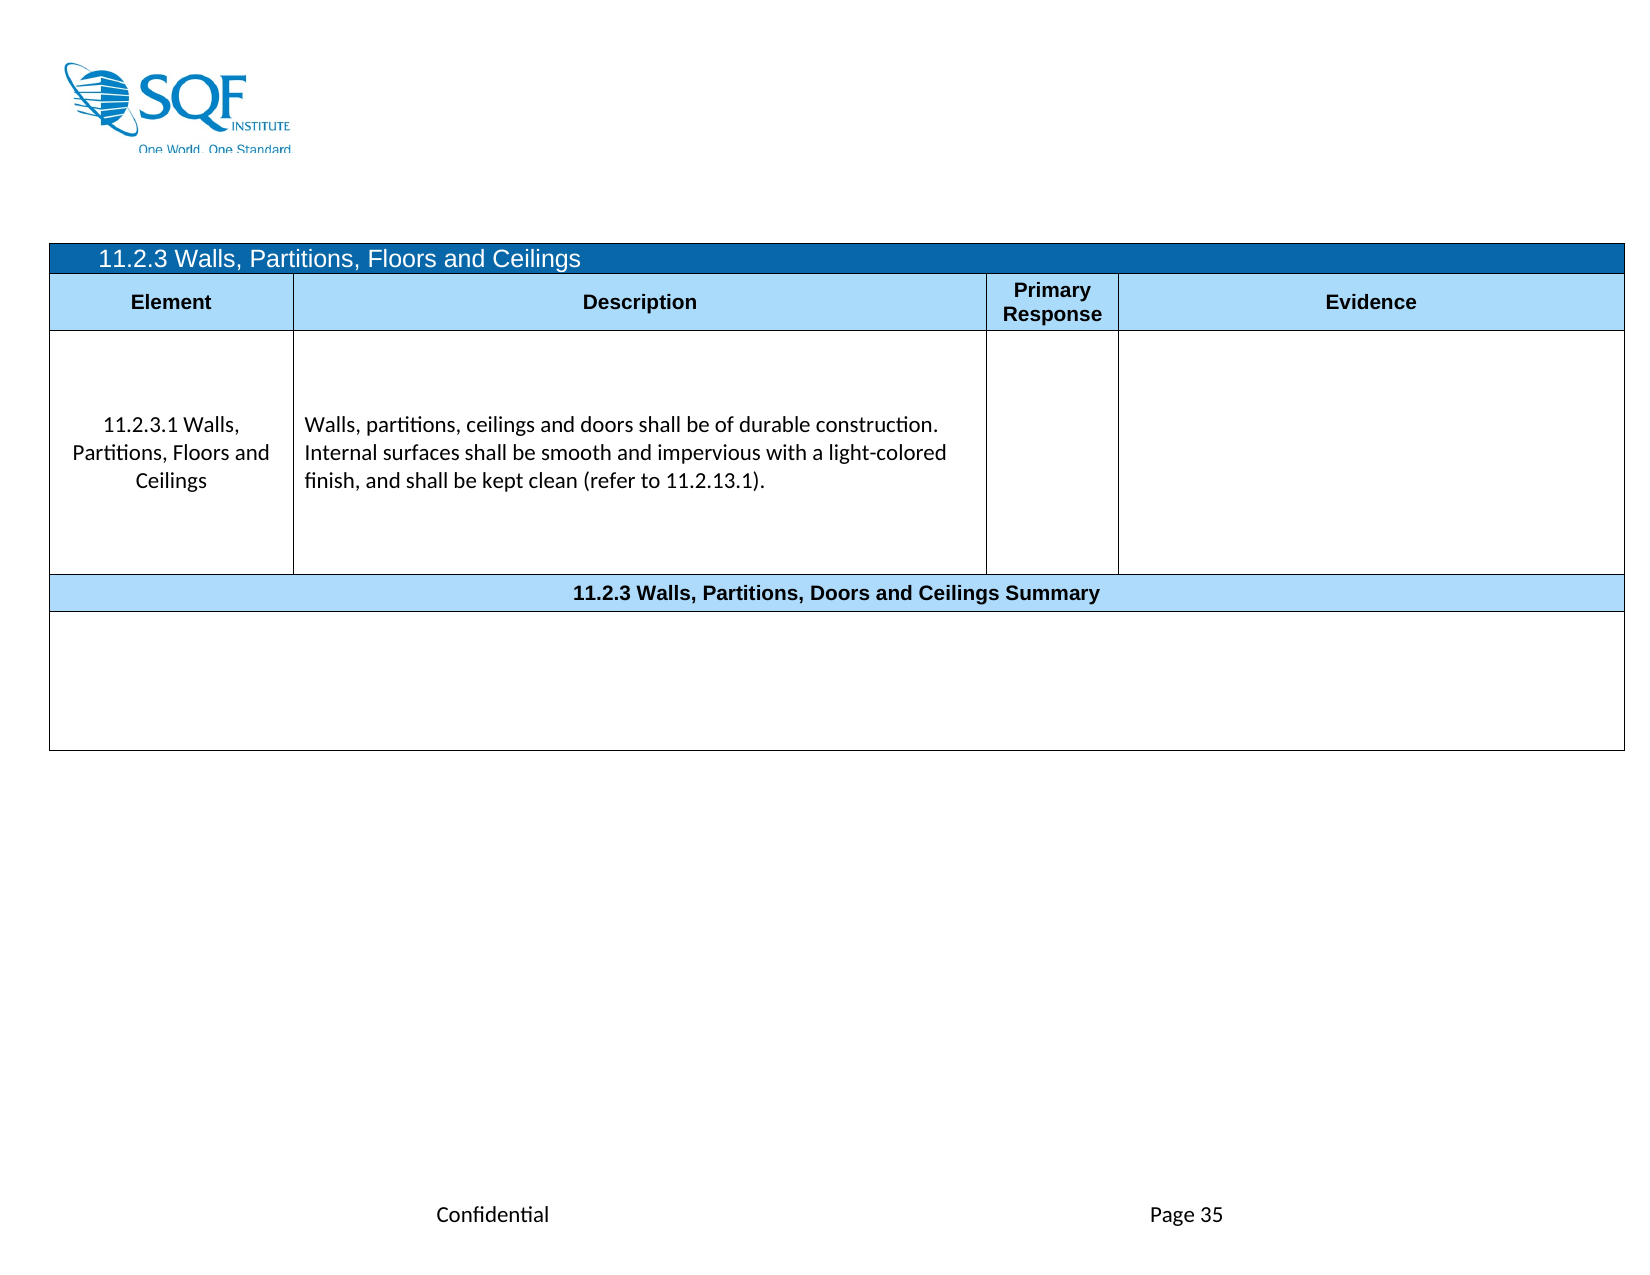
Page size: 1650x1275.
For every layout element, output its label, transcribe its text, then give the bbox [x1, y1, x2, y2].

table_cell Description [294, 274, 986, 330]
table_cell [1119, 331, 1624, 574]
table_header 11.2.3 Walls, Partitions, Floors and Ceilings [50, 244, 1624, 273]
table_cell Primary Response [987, 274, 1118, 330]
table_cell Evidence [1119, 274, 1624, 330]
picture [61, 61, 294, 152]
table_cell Element [50, 274, 293, 330]
table_cell Walls, partitions, ceilings and doors shall be of durable construction. Internal surfaces shall be smooth and impervious with a light-colored finish, and shall be kept clean (refer to 11.2.13.1). [294, 331, 986, 574]
table_cell 11.2.3 Walls, Partitions, Doors and Ceilings Summary [50, 575, 1624, 611]
table_cell [987, 331, 1118, 574]
table_cell [50, 612, 1624, 750]
table_cell 11.2.3.1 Walls, Partitions, Floors and Ceilings [50, 331, 293, 574]
